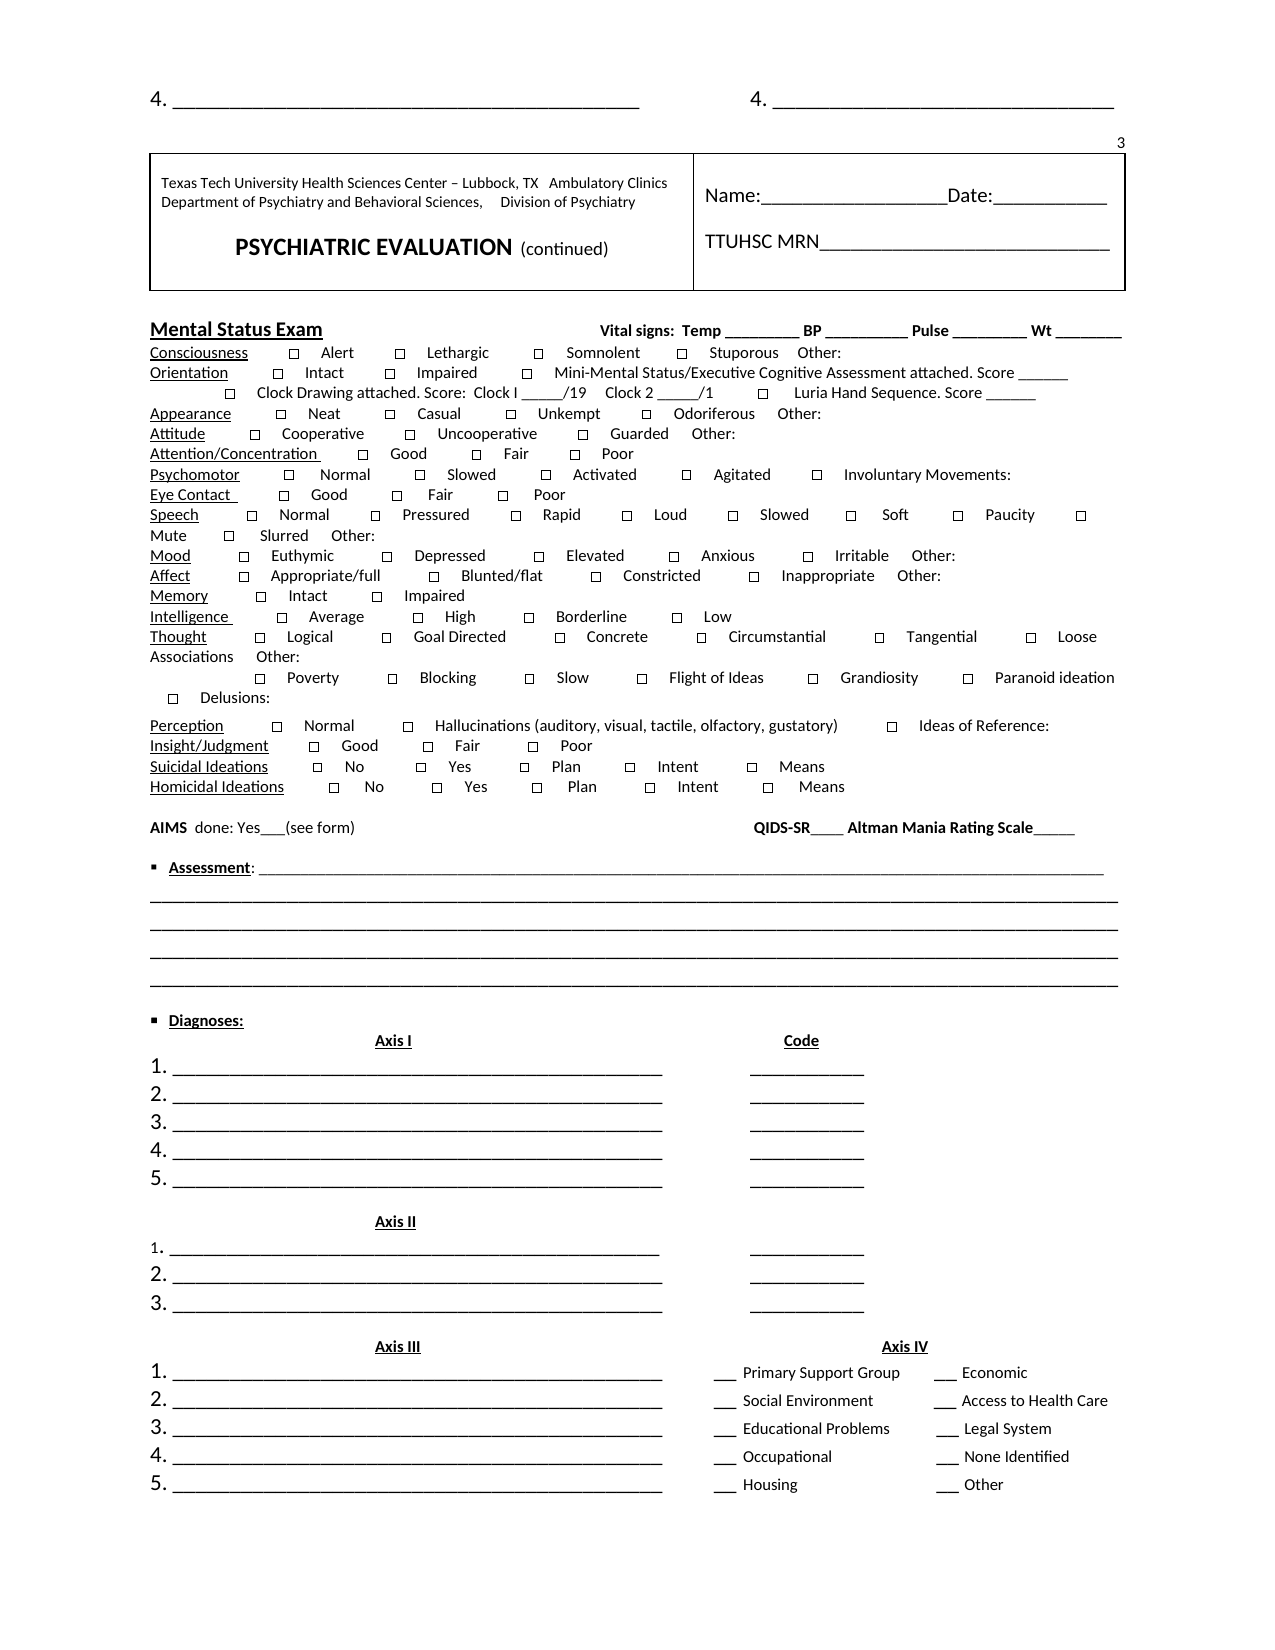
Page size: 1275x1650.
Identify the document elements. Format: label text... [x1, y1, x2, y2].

text 5. ___________________________________________ __________ [150, 1163, 1125, 1191]
text _____________________________________________________________________________________ [150, 934, 1125, 962]
text 2. ___________________________________________ __________ [150, 1079, 1125, 1107]
text Memory Intact Impaired [150, 586, 1125, 606]
text AIMS done: Yes___(see form) QIDS-SR____ Altman Mania Rating Scale_____ [150, 817, 1125, 837]
text _____________________________________________________________________________________ [150, 878, 1125, 906]
text Poverty Blocking Slow Flight of Ideas Grandiosity Paranoid ideation Delusions: [150, 667, 1125, 715]
text 4. ___________________________________________ __________ [150, 1135, 1125, 1163]
text Psychomotor Normal Slowed Activated Agitated Involuntary Movements: [150, 464, 1125, 484]
text Axis I Code [150, 1031, 1125, 1051]
list Diagnoses: [150, 1010, 1125, 1031]
table_header Texas Tech University Health Sciences Center – Lubbock, TX Ambulatory Clinics Department of Psychiatry and Behavioral Sciences, Division of Psychiatry PSYCHIATRIC EVALUATION (continued) [151, 154, 693, 290]
text 3 [150, 133, 1125, 153]
text 4. ___________________________________________ __ Occupational __ None Identified [150, 1440, 1125, 1468]
text Speech Normal Pressured Rapid Loud Slowed Soft Paucity Mute Slurred Other: [150, 504, 1125, 545]
text Appearance Neat Casual Unkempt Odoriferous Other: [150, 403, 1125, 423]
text 1. ___________________________________________ __ Primary Support Group __ Economic [150, 1356, 1125, 1384]
text 2. ___________________________________________ __ Social Environment __ Access to Health Care [150, 1384, 1125, 1412]
text Mental Status Exam Vital signs: Temp _________ BP __________ Pulse _________ Wt ________ [150, 317, 1125, 342]
text _____________________________________________________________________________________ [150, 962, 1125, 990]
text 1. ___________________________________________ __________ [150, 1232, 1125, 1259]
text Clock Drawing attached. Score: Clock I _____/19 Clock 2 _____/1 Luria Hand Sequence. Score ______ [150, 383, 1125, 403]
text Insight/Judgment Good Fair Poor [150, 736, 1125, 756]
text Homicidal Ideations No Yes Plan Intent Means [150, 776, 1125, 797]
table_header Name:__________________Date:___________ TTUHSC MRN____________________________ [694, 154, 1124, 290]
text _____________________________________________________________________________________ [150, 906, 1125, 934]
text Thought Logical Goal Directed Concrete Circumstantial Tangential Loose Associations Other: [150, 626, 1125, 667]
text Consciousness Alert Lethargic Somnolent Stuporous Other: [150, 342, 1125, 362]
text 3. ___________________________________________ __________ [150, 1288, 1125, 1316]
text Perception Normal Hallucinations (auditory, visual, tactile, olfactory, gustatory) Ideas of Reference: [150, 715, 1125, 736]
text 3. ___________________________________________ __ Educational Problems __ Legal System [150, 1412, 1125, 1440]
text Axis II [150, 1211, 1125, 1232]
text 1. ___________________________________________ __________ [150, 1051, 1125, 1079]
text Axis III Axis IV [150, 1336, 1125, 1356]
text 5. ___________________________________________ __ Housing __ Other [150, 1468, 1125, 1496]
text 3. ___________________________________________ __________ [150, 1107, 1125, 1135]
text Intelligence Average High Borderline Low [150, 606, 1125, 626]
list Assessment: ______________________________________________________________________________________________________ [150, 857, 1125, 878]
text Eye Contact Good Fair Poor [150, 484, 1125, 504]
text 2. ___________________________________________ __________ [150, 1259, 1125, 1288]
text Suicidal Ideations No Yes Plan Intent Means [150, 756, 1125, 776]
text 4. _________________________________________ 4. ______________________________ [150, 84, 1125, 112]
text Attention/Concentration Good Fair Poor [150, 443, 1125, 464]
text Attitude Cooperative Uncooperative Guarded Other: [150, 423, 1125, 443]
text Mood Euthymic Depressed Elevated Anxious Irritable Other: [150, 545, 1125, 565]
text Orientation Intact Impaired Mini-Mental Status/Executive Cognitive Assessment attached. Score ______ [150, 362, 1125, 383]
text Affect Appropriate/full Blunted/flat Constricted Inappropriate Other: [150, 565, 1125, 586]
